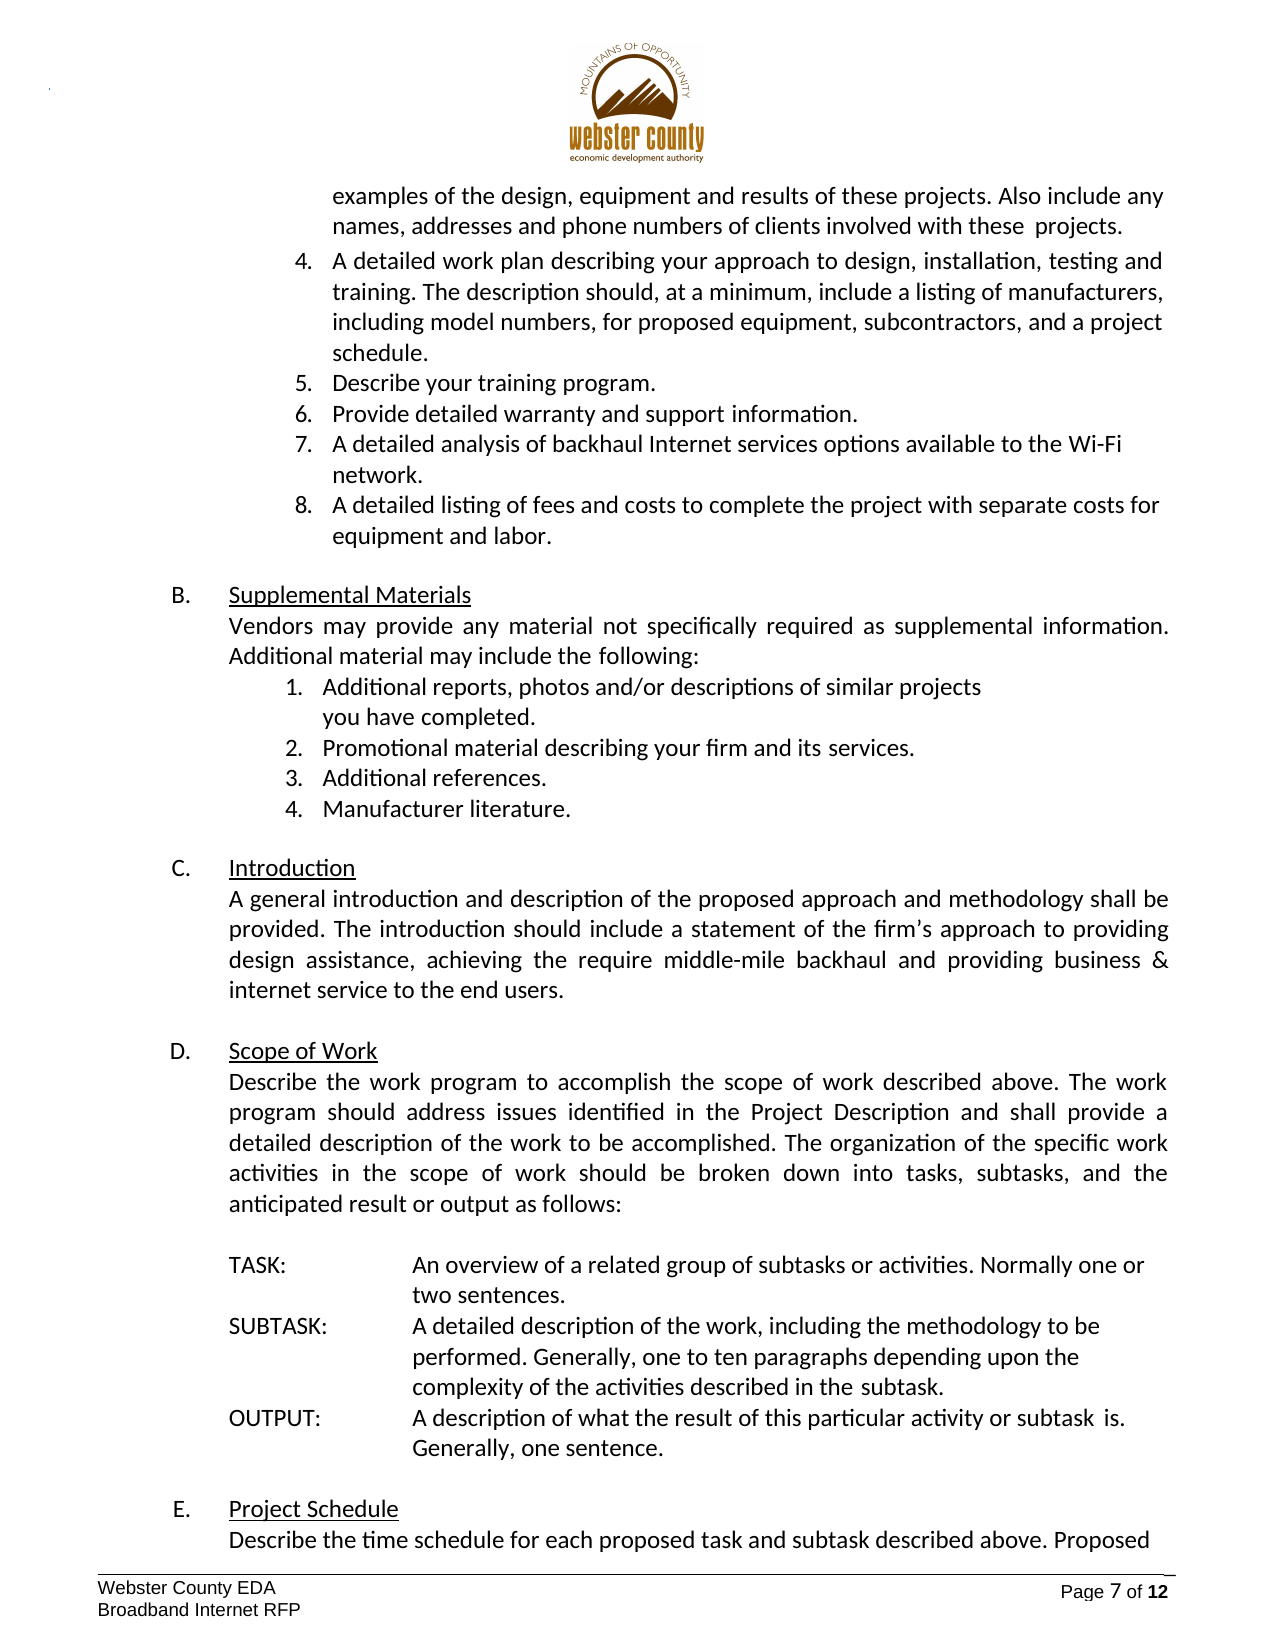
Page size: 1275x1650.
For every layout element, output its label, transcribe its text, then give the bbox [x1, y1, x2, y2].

list Additional reports, photos and/or descriptions of similar projects you have completed. [285, 671, 989, 732]
list Describe your training program. [294, 367, 1198, 398]
text Vendors may provide any material not specifically required as supplemental information. Additional material may include the following: [229, 610, 1171, 671]
text Generally, one sentence. [412, 1432, 1198, 1463]
list Provide detailed warranty and support information. [294, 398, 1198, 428]
list Additional references. [285, 762, 1198, 793]
list Promotional material describing your firm and its services. [285, 732, 1198, 762]
text OUTPUT: A description of what the result of this particular activity or subtask is. [229, 1402, 1198, 1432]
text TASK: An overview of a related group of subtasks or activities. Normally one or two sentences. [229, 1249, 1153, 1310]
text SUBTASK: A detailed description of the work, including the methodology to be performed. Generally, one to ten paragraphs depending upon the complexity of the activities described in the subtask. [229, 1310, 1108, 1402]
picture [569, 43, 704, 163]
list Scope of Work [169, 1036, 1198, 1066]
list A detailed listing of fees and costs to complete the project with separate costs for equipment and labor. [294, 489, 1163, 551]
list Project Schedule [173, 1493, 1198, 1524]
list A detailed analysis of backhaul Internet services options available to the Wi-Fi network. [294, 428, 1164, 489]
text Describe the work program to accomplish the scope of work described above. The work program should address issues identified in the Project Description and shall provide a detailed description of the work to be accomplished. The organization of the specific work activities in the scope of work should be broken down into tasks, subtasks, and the anticipated result or output as follows: [229, 1066, 1169, 1219]
text A general introduction and description of the proposed approach and methodology shall be provided. The introduction should include a statement of the firm’s approach to providing design assistance, achieving the require middle-mile backhaul and providing business & internet service to the end users. [229, 883, 1171, 1005]
list Supplemental Materials [171, 579, 1198, 610]
list Manufacturer literature. [285, 793, 1198, 823]
list A detailed work plan describing your approach to design, installation, testing and training. The description should, at a minimum, include a listing of manufacturers, including model numbers, for proposed equipment, subcontractors, and a project schedule. [294, 245, 1164, 367]
list Introduction [171, 852, 1198, 883]
